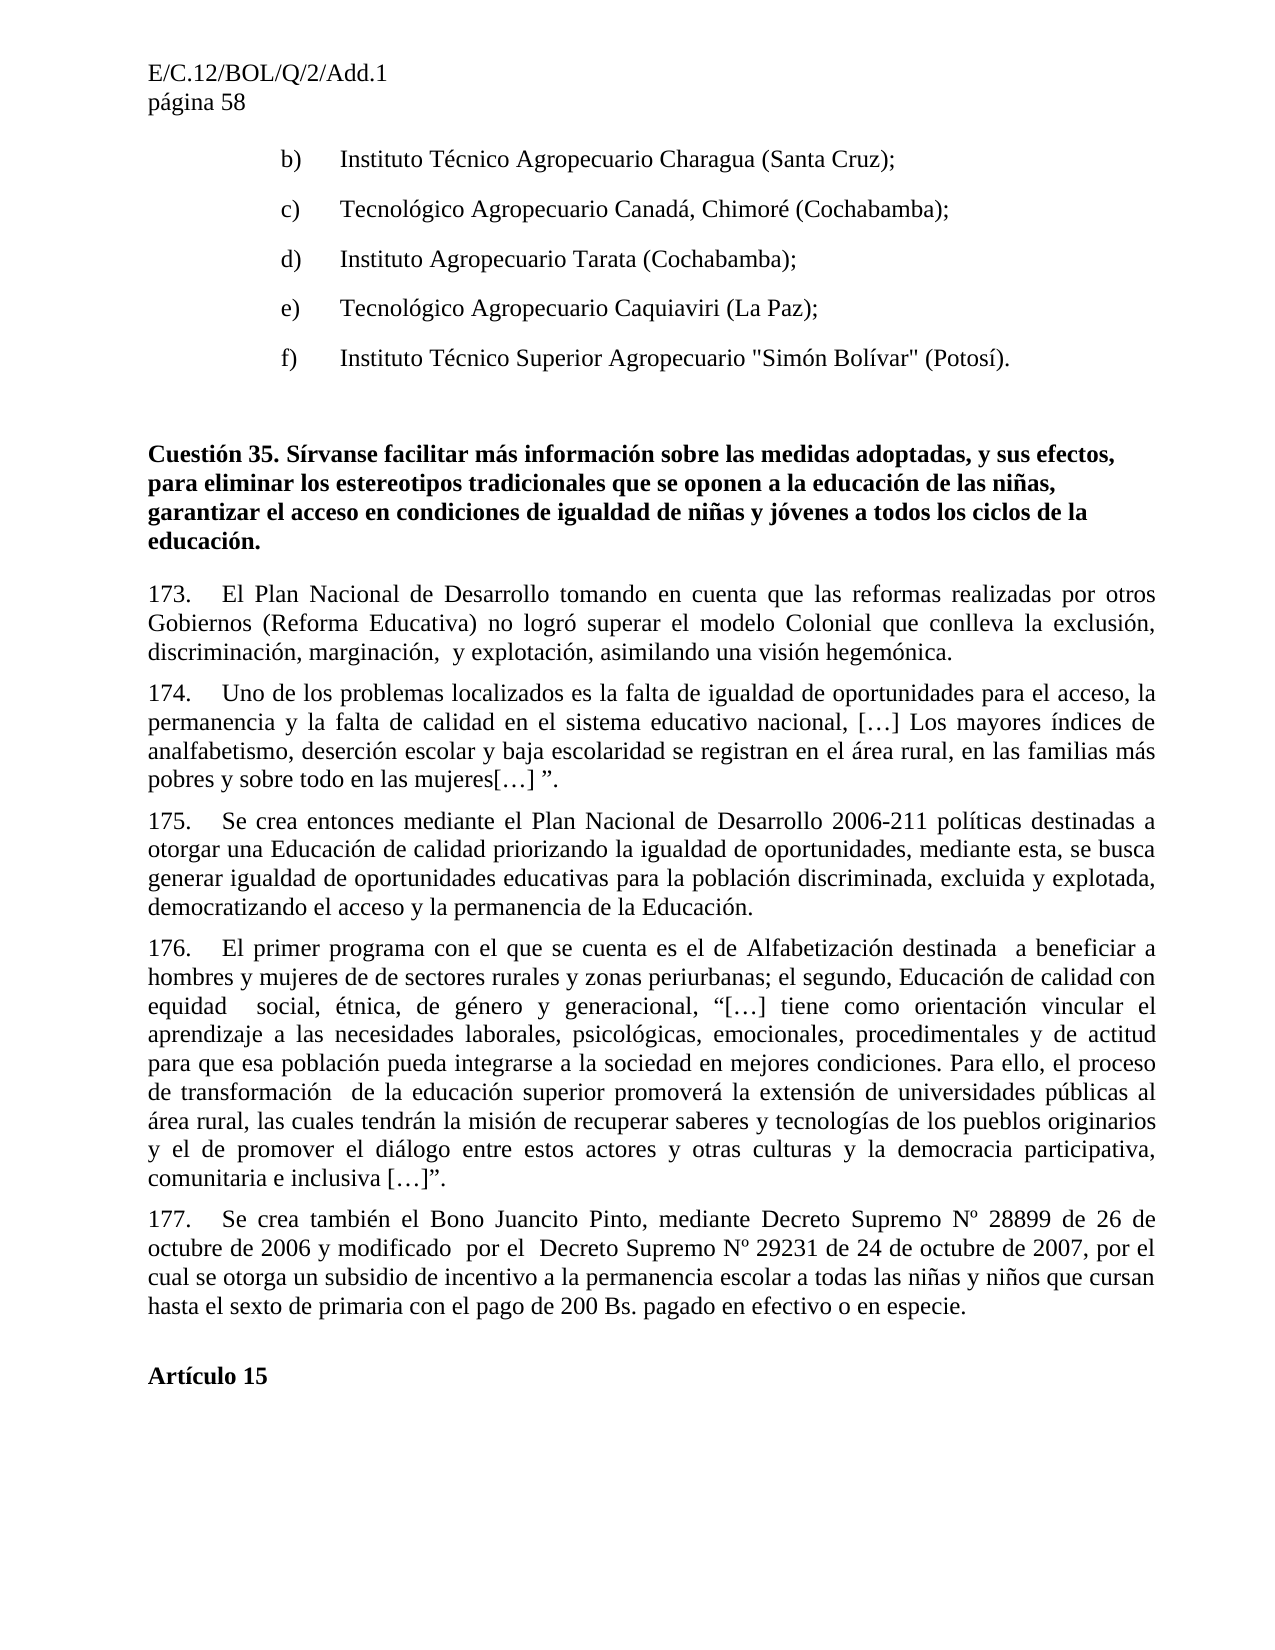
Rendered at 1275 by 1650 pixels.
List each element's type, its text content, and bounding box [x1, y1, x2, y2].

list Tecnológico Agropecuario Caquiaviri (La Paz); [221, 293, 1157, 322]
list El primer programa con el que se cuenta es el de Alfabetización destinada a beneficiar a hombres y mujeres de de sectores rurales y zonas periurbanas; el segundo, Educación de calidad con equidad social, étnica, de género y generacional, “[…] tiene como orientación vincular el aprendizaje a las necesidades laborales, psicológicas, emocionales, procedimentales y de actitud para que esa población pueda integrarse a la sociedad en mejores condiciones. Para ello, el proceso de transformación de la educación superior promoverá la extensión de universidades públicas al área rural, las cuales tendrán la misión de recuperar saberes y tecnologías de los pueblos originarios y el de promover el diálogo entre estos actores y otras culturas y la democracia participativa, comunitaria e inclusiva […]”. [148, 933, 1157, 1192]
subtitle Artículo 15 [148, 1361, 1157, 1389]
list Instituto Técnico Agropecuario Charagua (Santa Cruz); [221, 144, 1157, 173]
list El Plan Nacional de Desarrollo tomando en cuenta que las reformas realizadas por otros Gobiernos (Reforma Educativa) no logró superar el modelo Colonial que conlleva la exclusión, discriminación, marginación, y explotación, asimilando una visión hegemónica. [148, 579, 1157, 666]
list Se crea también el Bono Juancito Pinto, mediante Decreto Supremo Nº 28899 de 26 de octubre de 2006 y modificado por el Decreto Supremo Nº 29231 de 24 de octubre de 2007, por el cual se otorga un subsidio de incentivo a la permanencia escolar a todas las niñas y niños que cursan hasta el sexto de primaria con el pago de 200 Bs. pagado en efectivo o en especie. [148, 1204, 1157, 1319]
list Instituto Técnico Superior Agropecuario "Simón Bolívar" (Potosí). [221, 343, 1157, 372]
list Tecnológico Agropecuario Canadá, Chimoré (Cochabamba); [221, 194, 1157, 223]
list Uno de los problemas localizados es la falta de igualdad de oportunidades para el acceso, la permanencia y la falta de calidad en el sistema educativo nacional, […] Los mayores índices de analfabetismo, deserción escolar y baja escolaridad se registran en el área rural, en las familias más pobres y sobre todo en las mujeres[…] ”. [148, 678, 1157, 793]
list Instituto Agropecuario Tarata (Cochabamba); [221, 244, 1157, 272]
list Se crea entonces mediante el Plan Nacional de Desarrollo 2006-211 políticas destinadas a otorgar una Educación de calidad priorizando la igualdad de oportunidades, mediante esta, se busca generar igualdad de oportunidades educativas para la población discriminada, excluida y explotada, democratizando el acceso y la permanencia de la Educación. [148, 806, 1157, 921]
text Cuestión 35. Sírvanse facilitar más información sobre las medidas adoptadas, y sus efectos, para eliminar los estereotipos tradicionales que se oponen a la educación de las niñas, garantizar el acceso en condiciones de igualdad de niñas y jóvenes a todos los ciclos de la educación. [148, 439, 1157, 554]
